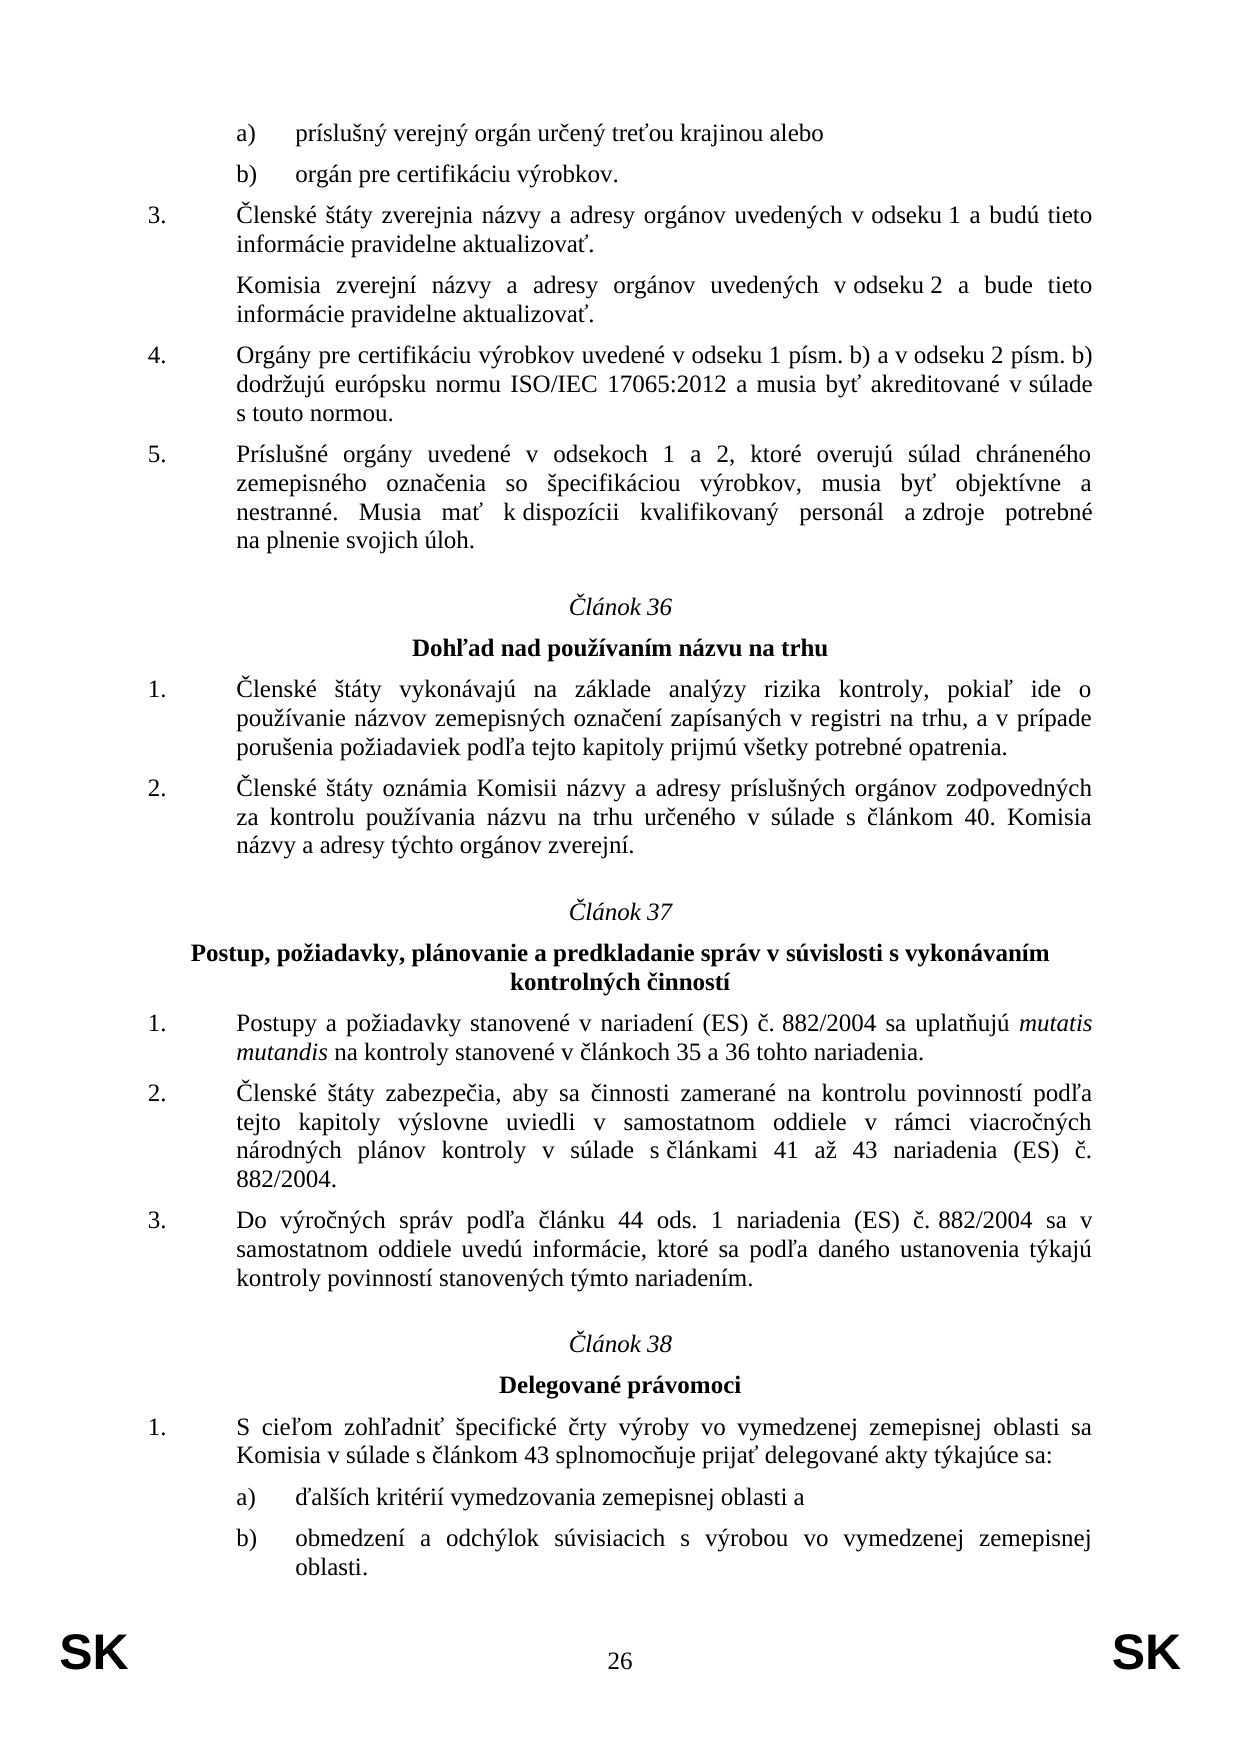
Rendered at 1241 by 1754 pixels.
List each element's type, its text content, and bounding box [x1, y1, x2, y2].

text b) orgán pre certifikáciu výrobkov. [236, 159, 1093, 188]
text 5. Príslušné orgány uvedené v odsekoch 1 a 2, ktoré overujú súlad chráneného zemepisného označenia so špecifikáciou výrobkov, musia byť objektívne a nestranné. Musia mať k dispozícii kvalifikovaný personál a zdroje potrebné na plnenie svojich úloh. [148, 439, 1093, 554]
text Článok 36 [148, 592, 1093, 621]
text 3. Členské štáty zverejnia názvy a adresy orgánov uvedených v odseku 1 a budú tieto informácie pravidelne aktualizovať. [148, 201, 1093, 258]
text Komisia zverejní názvy a adresy orgánov uvedených v odseku 2 a bude tieto informácie pravidelne aktualizovať. [236, 271, 1093, 328]
text Delegované právomoci [148, 1371, 1093, 1399]
text 1. Členské štáty vykonávajú na základe analýzy rizika kontroly, pokiaľ ide o používanie názvov zemepisných označení zapísaných v registri na trhu, a v prípade porušenia požiadaviek podľa tejto kapitoly prijmú všetky potrebné opatrenia. [148, 674, 1093, 761]
text 2. Členské štáty zabezpečia, aby sa činnosti zamerané na kontrolu povinností podľa tejto kapitoly výslovne uviedli v samostatnom oddiele v rámci viacročných národných plánov kontroly v súlade s článkami 41 až 43 nariadenia (ES) č. 882/2004. [148, 1078, 1093, 1193]
text Dohľad nad používaním názvu na trhu [148, 633, 1093, 662]
text a) príslušný verejný orgán určený treťou krajinou alebo [236, 118, 1093, 147]
text b) obmedzení a odchýlok súvisiacich s výrobou vo vymedzenej zemepisnej oblasti. [236, 1523, 1093, 1581]
text 4. Orgány pre certifikáciu výrobkov uvedené v odseku 1 písm. b) a v odseku 2 písm. b) dodržujú európsku normu ISO/IEC 17065:2012 a musia byť akreditované v súlade s touto normou. [148, 341, 1093, 427]
text Postup, požiadavky, plánovanie a predkladanie správ v súvislosti s vykonávaním kontrolných činností [148, 938, 1093, 996]
text 1. S cieľom zohľadniť špecifické črty výroby vo vymedzenej zemepisnej oblasti sa Komisia v súlade s článkom 43 splnomocňuje prijať delegované akty týkajúce sa: [148, 1412, 1093, 1469]
text 2. Členské štáty oznámia Komisii názvy a adresy príslušných orgánov zodpovedných za kontrolu používania názvu na trhu určeného v súlade s článkom 40. Komisia názvy a adresy týchto orgánov zverejní. [148, 773, 1093, 859]
text 1. Postupy a požiadavky stanovené v nariadení (ES) č. 882/2004 sa uplatňujú mutatis mutandis na kontroly stanovené v článkoch 35 a 36 tohto nariadenia. [148, 1008, 1093, 1066]
text 3. Do výročných správ podľa článku 44 ods. 1 nariadenia (ES) č. 882/2004 sa v samostatnom oddiele uvedú informácie, ktoré sa podľa daného ustanovenia týkajú kontroly povinností stanovených týmto nariadením. [148, 1206, 1093, 1292]
text a) ďalších kritérií vymedzovania zemepisnej oblasti a [236, 1482, 1093, 1511]
text Článok 38 [148, 1329, 1093, 1358]
text Článok 37 [148, 897, 1093, 926]
